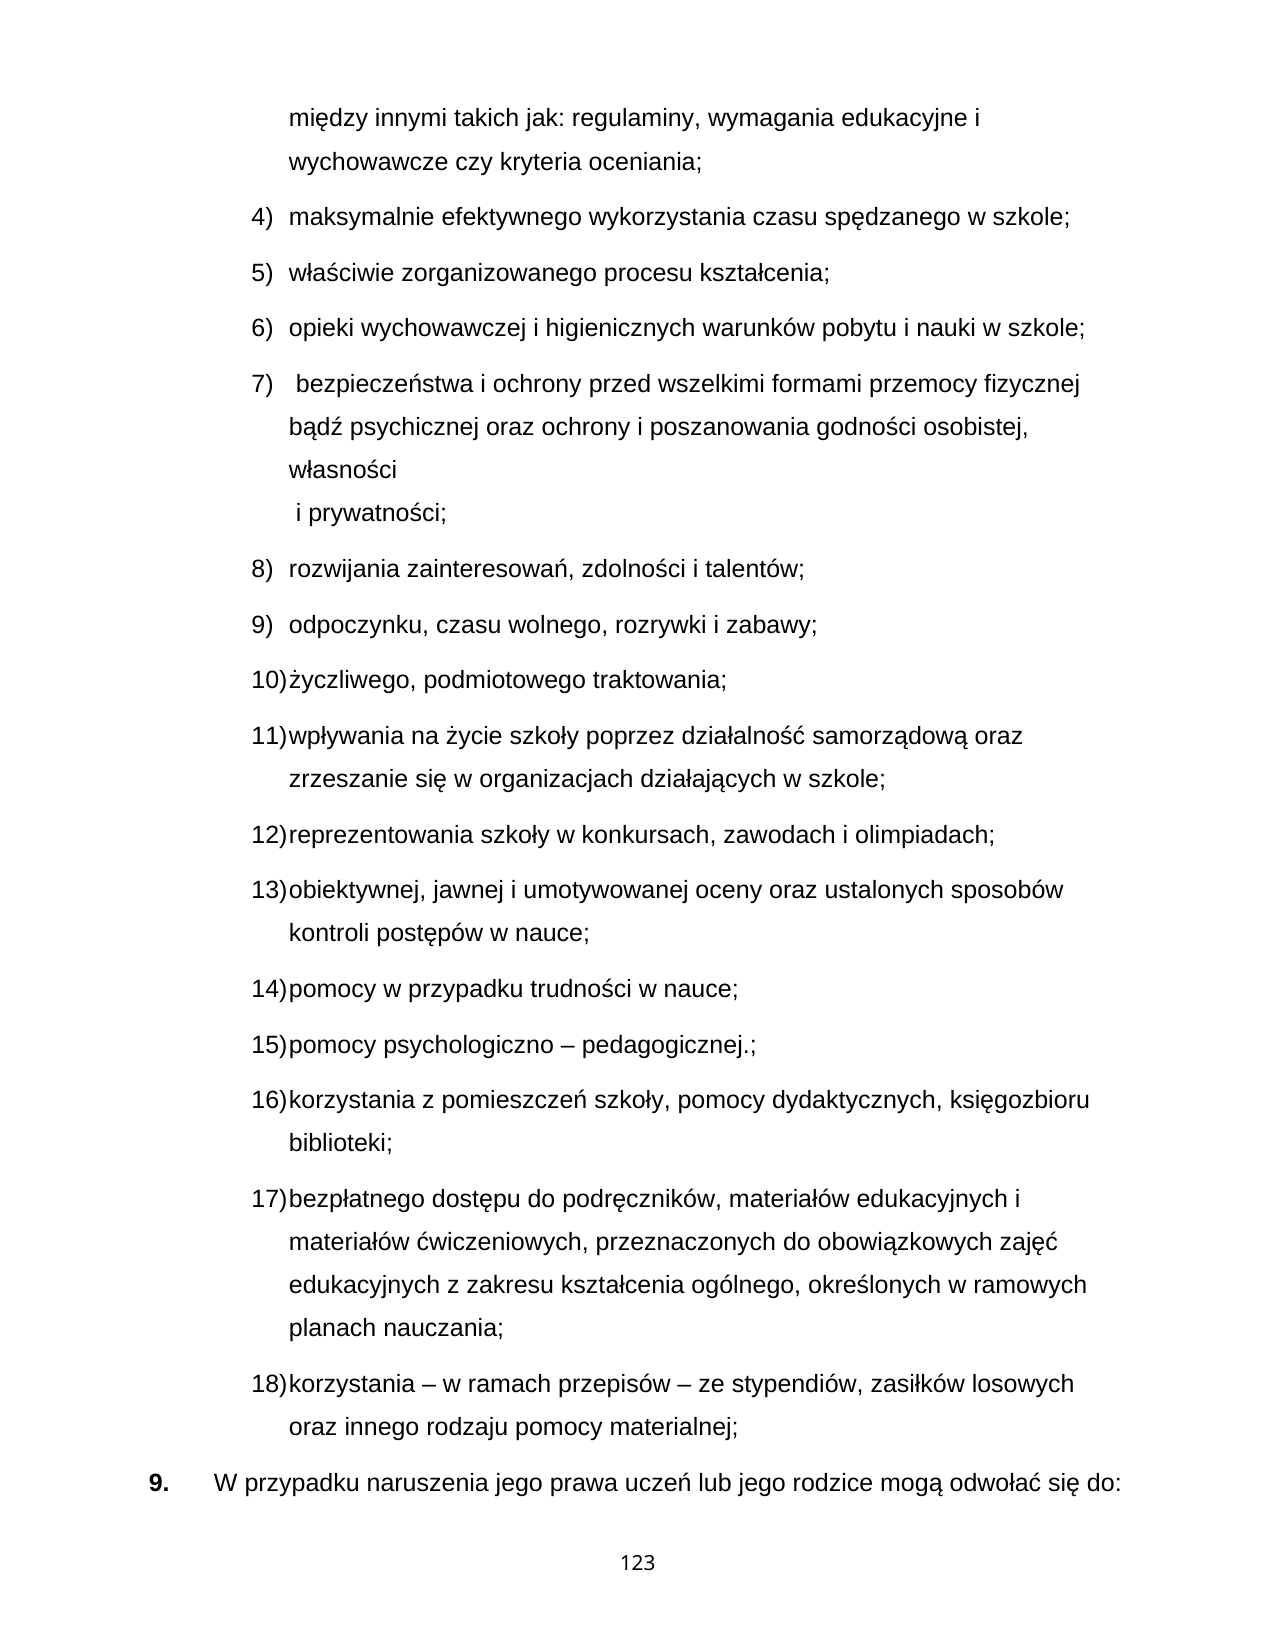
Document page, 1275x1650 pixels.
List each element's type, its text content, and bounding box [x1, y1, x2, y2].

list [251, 103, 1127, 175]
list reprezentowania szkoły w konkursach, zawodach i olimpiadach; [251, 819, 1127, 848]
list korzystania – w ramach przepisów – ze stypendiów, zasiłków losowych oraz innego rodzaju pomocy materialnej; [251, 1369, 1127, 1441]
list wpływania na życie szkoły poprzez działalność samorządową oraz zrzeszanie się w organizacjach działających w szkole; [251, 721, 1127, 793]
list korzystania z pomieszczeń szkoły, pomocy dydaktycznych, księgozbioru biblioteki; [251, 1085, 1127, 1157]
list bezpłatnego dostępu do podręczników, materiałów edukacyjnych i materiałów ćwiczeniowych, przeznaczonych do obowiązkowych zajęć edukacyjnych z zakresu kształcenia ogólnego, określonych w ramowych planach nauczania; [251, 1184, 1127, 1342]
list odpoczynku, czasu wolnego, rozrywki i zabawy; [251, 609, 1127, 638]
list rozwijania zainteresowań, zdolności i talentów; [251, 554, 1127, 583]
list W przypadku naruszenia jego prawa uczeń lub jego rodzice mogą odwołać się do: [169, 1468, 1127, 1496]
list bezpieczeństwa i ochrony przed wszelkimi formami przemocy fizycznej bądź psychicznej oraz ochrony i poszanowania godności osobistej, własności i prywatności; [251, 369, 1127, 527]
list maksymalnie efektywnego wykorzystania czasu spędzanego w szkole; [251, 202, 1127, 231]
list życzliwego, podmiotowego traktowania; [251, 665, 1127, 694]
list pomocy psychologiczno – pedagogicznej.; [251, 1029, 1127, 1058]
list obiektywnej, jawnej i umotywowanej oceny oraz ustalonych sposobów kontroli postępów w nauce; [251, 875, 1127, 947]
list właściwie zorganizowanego procesu kształcenia; [251, 258, 1127, 286]
list pomocy w przypadku trudności w nauce; [251, 974, 1127, 1003]
list opieki wychowawczej i higienicznych warunków pobytu i nauki w szkole; [251, 313, 1127, 342]
